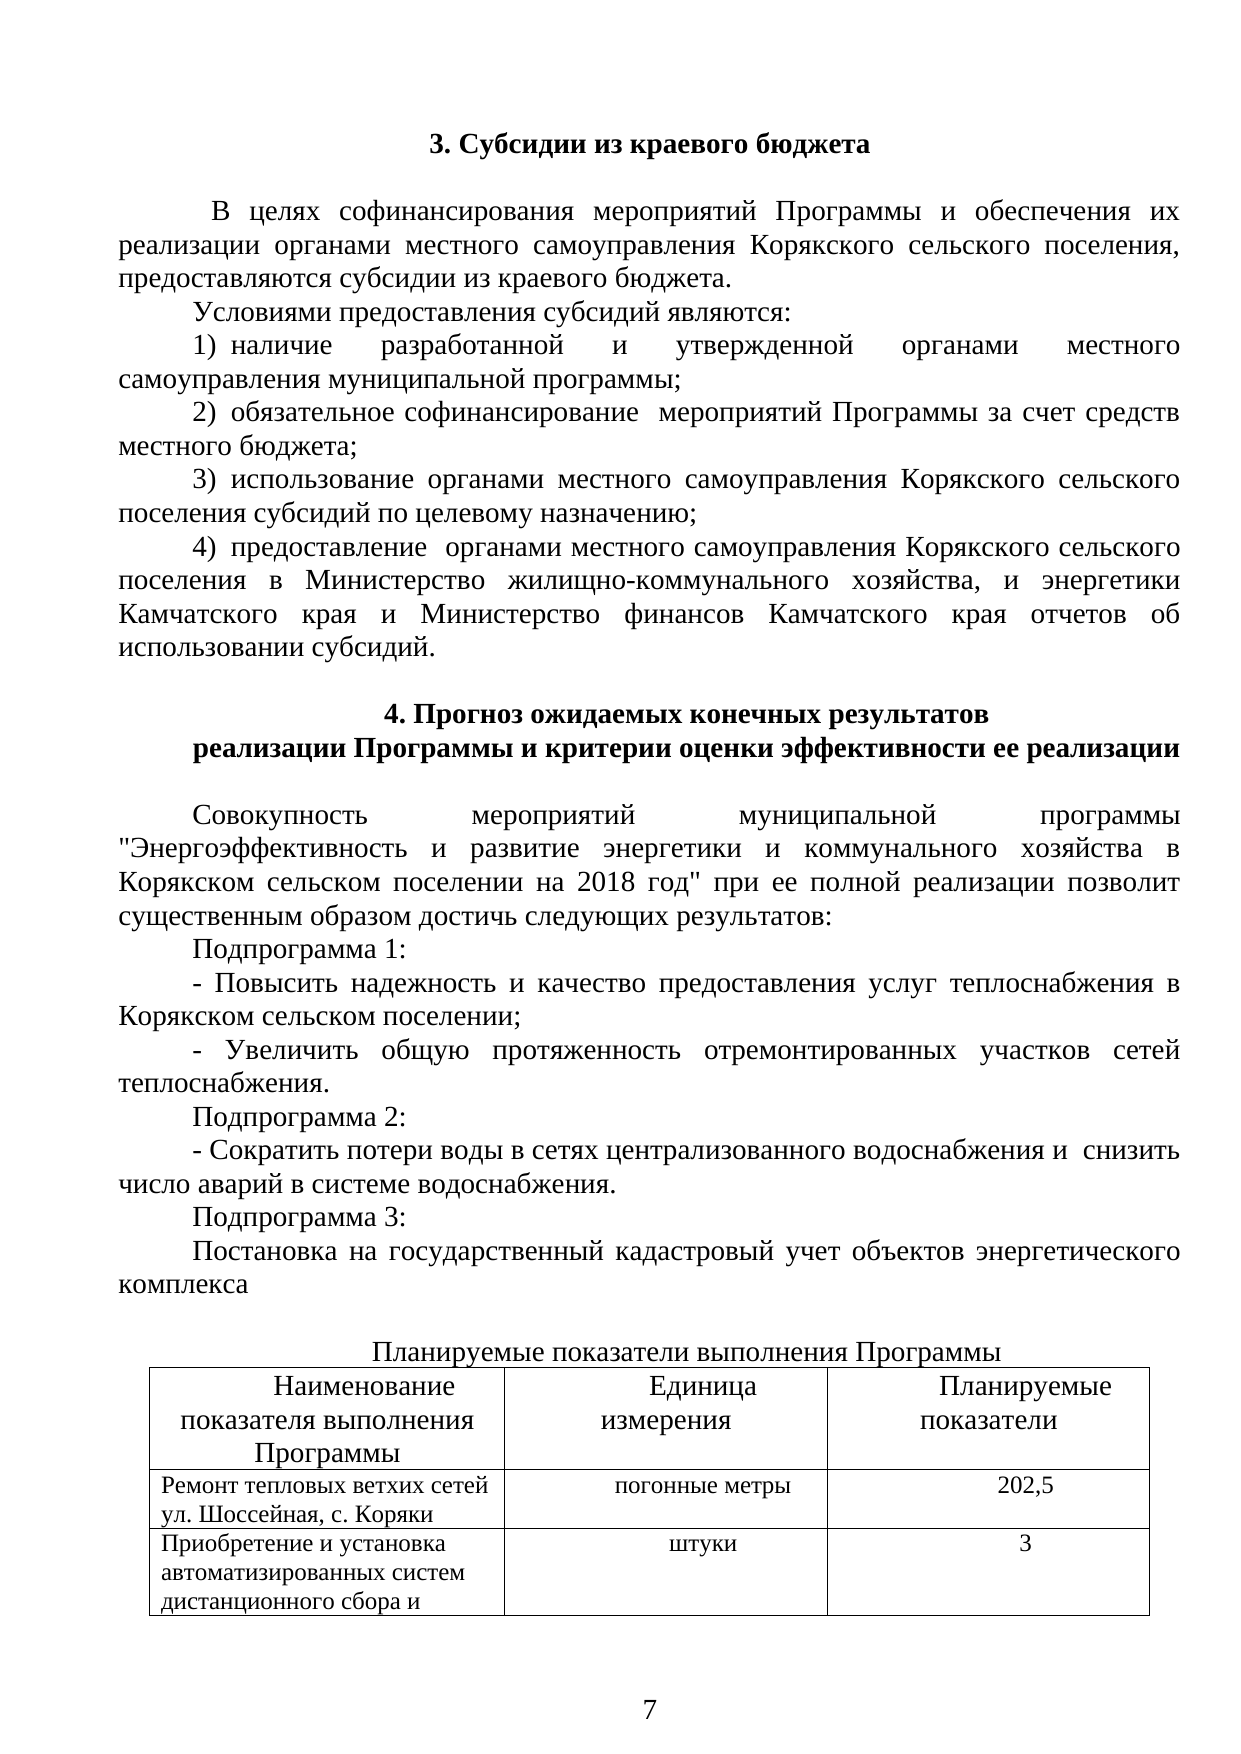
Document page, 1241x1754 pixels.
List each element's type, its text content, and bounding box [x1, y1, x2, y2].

table_cell 202,5 [828, 1470, 1149, 1527]
table_header Единица измерения [505, 1368, 827, 1469]
table_cell 3 [828, 1529, 1149, 1615]
text Условиями предоставления субсидий являются: [118, 294, 1181, 327]
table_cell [150, 1529, 504, 1615]
text Планируемые показатели выполнения Программы [118, 1334, 1181, 1367]
text Постановка на государственный кадастровый учет объектов энергетического комплекса [118, 1233, 1181, 1300]
text 3. Субсидии из краевого бюджета [118, 126, 1181, 160]
table_cell погонные метры [505, 1470, 827, 1527]
text 4. Прогноз ожидаемых конечных результатов [118, 696, 1181, 730]
list обязательное софинансирование мероприятий Программы за счет средств местного бюджета; [118, 394, 1181, 462]
list использование органами местного самоуправления Корякского сельского поселения субсидий по целевому назначению; [118, 462, 1181, 529]
text - Увеличить общую протяженность отремонтированных участков сетей теплоснабжения. [118, 1032, 1181, 1099]
text В целях софинансирования мероприятий Программы и обеспечения их реализации органами местного самоуправления Корякского сельского поселения, предоставляются субсидии из краевого бюджета. [118, 193, 1181, 294]
table_cell штуки [505, 1529, 827, 1615]
text Подпрограмма 3: [118, 1199, 1181, 1233]
text - Повысить надежность и качество предоставления услуг теплоснабжения в Корякском сельском поселении; [118, 965, 1181, 1032]
text Подпрограмма 2: [118, 1099, 1181, 1132]
text реализации Программы и критерии оценки эффективности ее реализации [118, 730, 1181, 763]
list предоставление органами местного самоуправления Корякского сельского поселения в Министерство жилищно-коммунального хозяйства, и энергетики Камчатского края и Министерство финансов Камчатского края отчетов об использовании субсидий. [118, 529, 1181, 663]
table_cell Ремонт тепловых ветхих сетей ул. Шоссейная, с. Коряки [150, 1470, 504, 1527]
text Совокупность мероприятий муниципальной программы "Энергоэффективность и развитие энергетики и коммунального хозяйства в Корякском сельском поселении на 2018 год" при ее полной реализации позволит существенным образом достичь следующих результатов: [118, 797, 1181, 931]
text Подпрограмма 1: [118, 931, 1181, 965]
table_header Наименование показателя выполнения Программы [150, 1368, 504, 1469]
list наличие разработанной и утвержденной органами местного самоуправления муниципальной программы; [118, 327, 1181, 394]
text - Сократить потери воды в сетях централизованного водоснабжения и снизить число аварий в системе водоснабжения. [118, 1132, 1181, 1199]
table_header Планируемые показатели [828, 1368, 1149, 1469]
